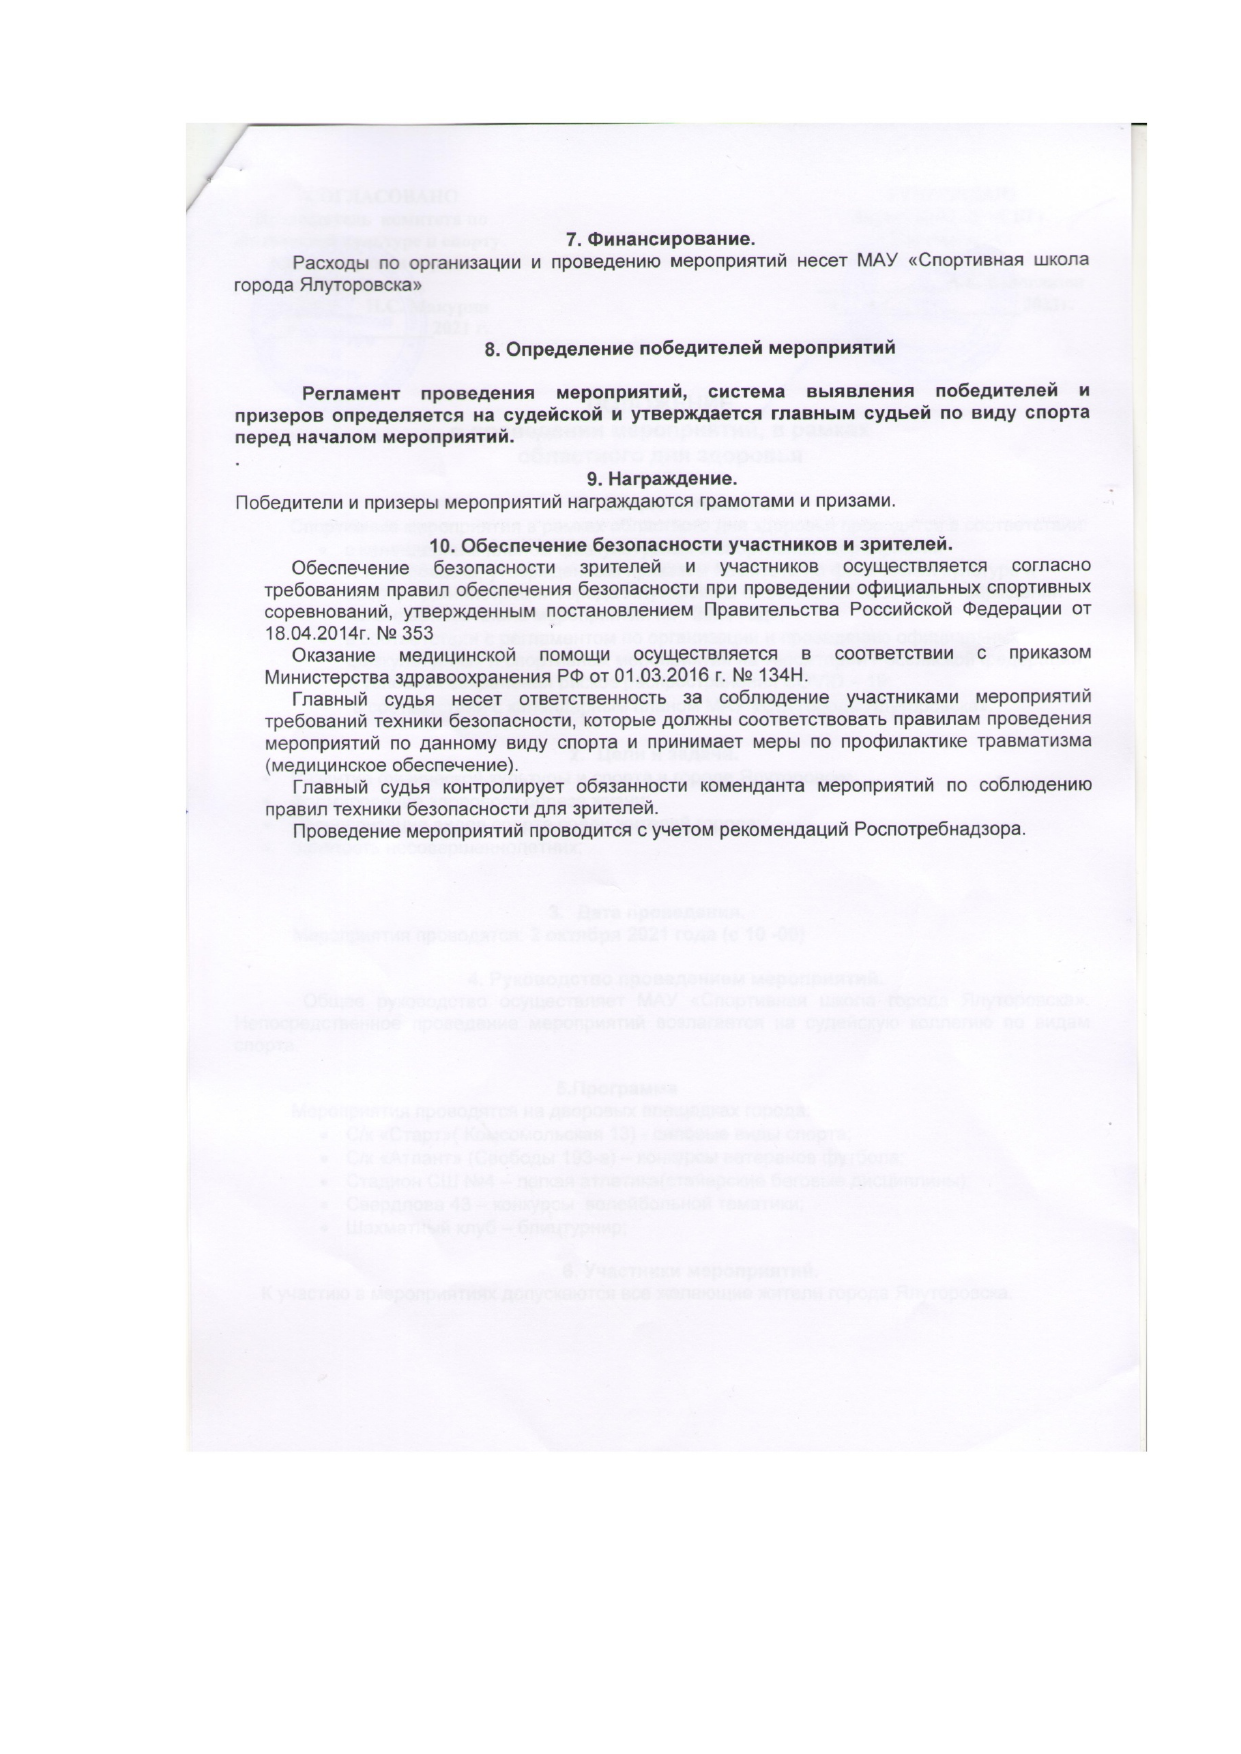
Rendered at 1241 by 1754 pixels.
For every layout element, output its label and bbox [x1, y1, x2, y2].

picture [177, 118, 1152, 1456]
